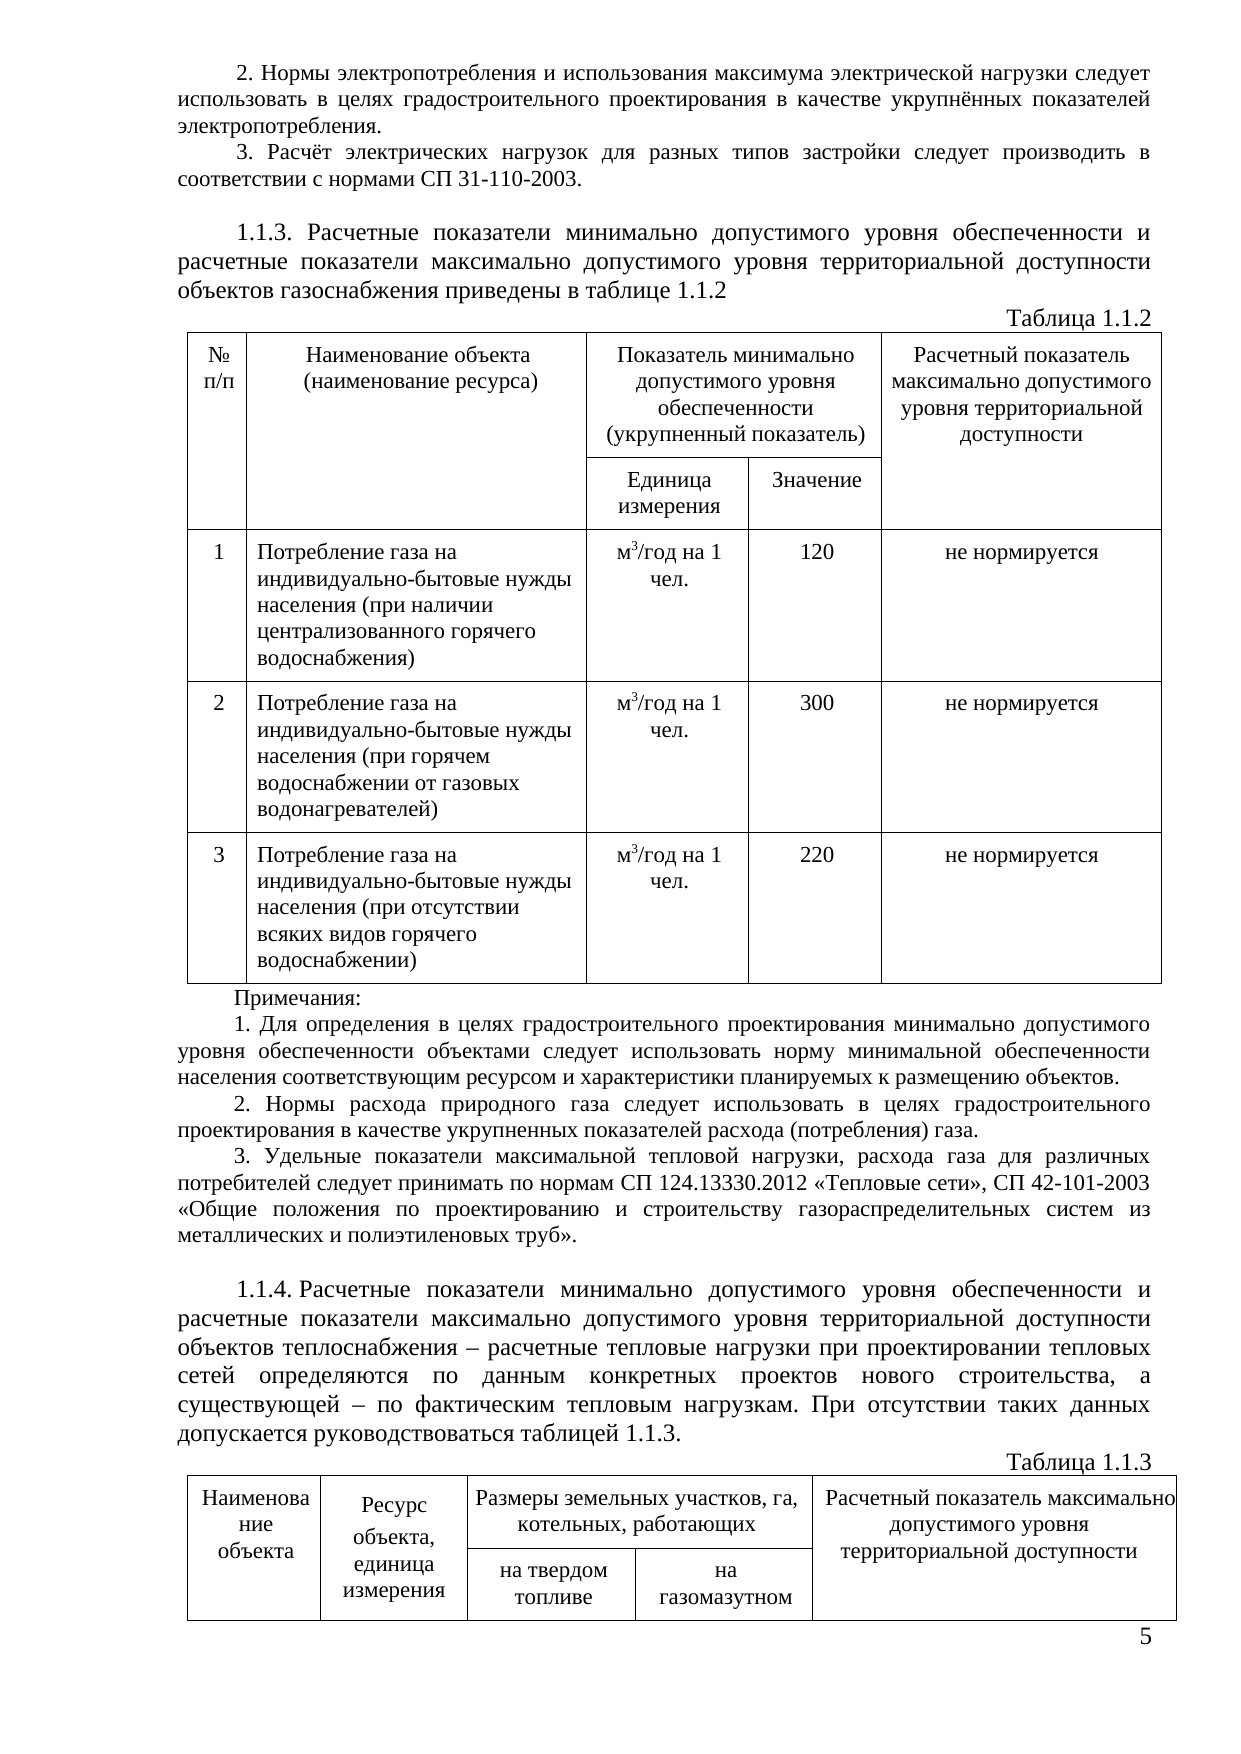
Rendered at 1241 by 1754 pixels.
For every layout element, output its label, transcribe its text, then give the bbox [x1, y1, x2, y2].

text 1. Для определения в целях градостроительного проектирования минимально допустимого уровня обеспеченности объектами следует использовать норму минимальной обеспеченности населения соответствующим ресурсом и характеристики планируемых к размещению объектов. [177, 1011, 1152, 1089]
table_cell 3 [188, 833, 246, 983]
table_cell 120 [749, 530, 881, 681]
table_header Показатель минимально допустимого уровня обеспеченности (укрупненный показатель) [587, 333, 881, 457]
table_cell 2 [188, 682, 246, 832]
text Таблица 1.1.2 [358, 303, 1152, 332]
table_cell не нормируется [882, 833, 1161, 983]
table_cell Потребление газа на индивидуально-бытовые нужды населения (при горячем водоснабжении от газовых водонагревателей) [247, 682, 586, 832]
table_cell Значение [749, 458, 881, 529]
table_header Наименование объекта [188, 1476, 320, 1620]
table_cell не нормируется [882, 682, 1161, 832]
table_cell 300 [749, 682, 881, 832]
table_cell м3/год на 1 чел. [587, 530, 748, 681]
table_header Расчетный показатель максимально допустимого уровня территориальной доступности [882, 333, 1161, 529]
text 1.1.3. Расчетные показатели минимально допустимого уровня обеспеченности и расчетные показатели максимально допустимого уровня территориальной доступности объектов газоснабжения приведены в таблице 1.1.2 [177, 217, 1152, 303]
table_header Размеры земельных участков, га, котельных, работающих [468, 1476, 812, 1547]
table_header Наименование объекта (наименование ресурса) [247, 333, 586, 529]
table_header Ресурс объекта, единица измерения [321, 1476, 467, 1620]
table_header Расчетный показатель максимально допустимого уровня территориальной доступности [813, 1476, 1176, 1620]
table_cell не нормируется [882, 530, 1161, 681]
table_cell Потребление газа на индивидуально-бытовые нужды населения (при наличии централизованного горячего водоснабжения) [247, 530, 586, 681]
table_header № п/п [188, 333, 246, 529]
table_cell Единица измерения [587, 458, 748, 529]
table_cell м3/год на 1 чел. [587, 833, 748, 983]
text 2. Нормы электропотребления и использования максимума электрической нагрузки следует использовать в целях градостроительного проектирования в качестве укрупнённых показателей электропотребления. [177, 59, 1152, 138]
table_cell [636, 1549, 812, 1620]
text 2. Нормы расхода природного газа следует использовать в целях градостроительного проектирования в качестве укрупненных показателей расхода (потребления) газа. [177, 1089, 1152, 1142]
text 3. Расчёт электрических нагрузок для разных типов застройки следует производить в соответствии с нормами СП 31-110-2003. [177, 138, 1152, 191]
table_cell 220 [749, 833, 881, 983]
table_cell на твердом топливе [468, 1549, 635, 1620]
table_cell Потребление газа на индивидуально-бытовые нужды населения (при отсутствии всяких видов горячего водоснабжении) [247, 833, 586, 983]
text Примечания: [177, 984, 1152, 1011]
table_cell м3/год на 1 чел. [587, 682, 748, 832]
text Таблица 1.1.3 [177, 1447, 1152, 1475]
text 1.1.4. Расчетные показатели минимально допустимого уровня обеспеченности и расчетные показатели максимально допустимого уровня территориальной доступности объектов теплоснабжения – расчетные тепловые нагрузки при проектировании тепловых сетей определяются по данным конкретных проектов нового строительства, а существующей – по фактическим тепловым нагрузкам. При отсутствии таких данных допускается руководствоваться таблицей 1.1.3. [177, 1274, 1152, 1447]
text 3. Удельные показатели максимальной тепловой нагрузки, расхода газа для различных потребителей следует принимать по нормам СП 124.13330.2012 «Тепловые сети», СП 42-101-2003 «Общие положения по проектированию и строительству газораспределительных систем из металлических и полиэтиленовых труб». [177, 1142, 1152, 1248]
table_cell 1 [188, 530, 246, 681]
